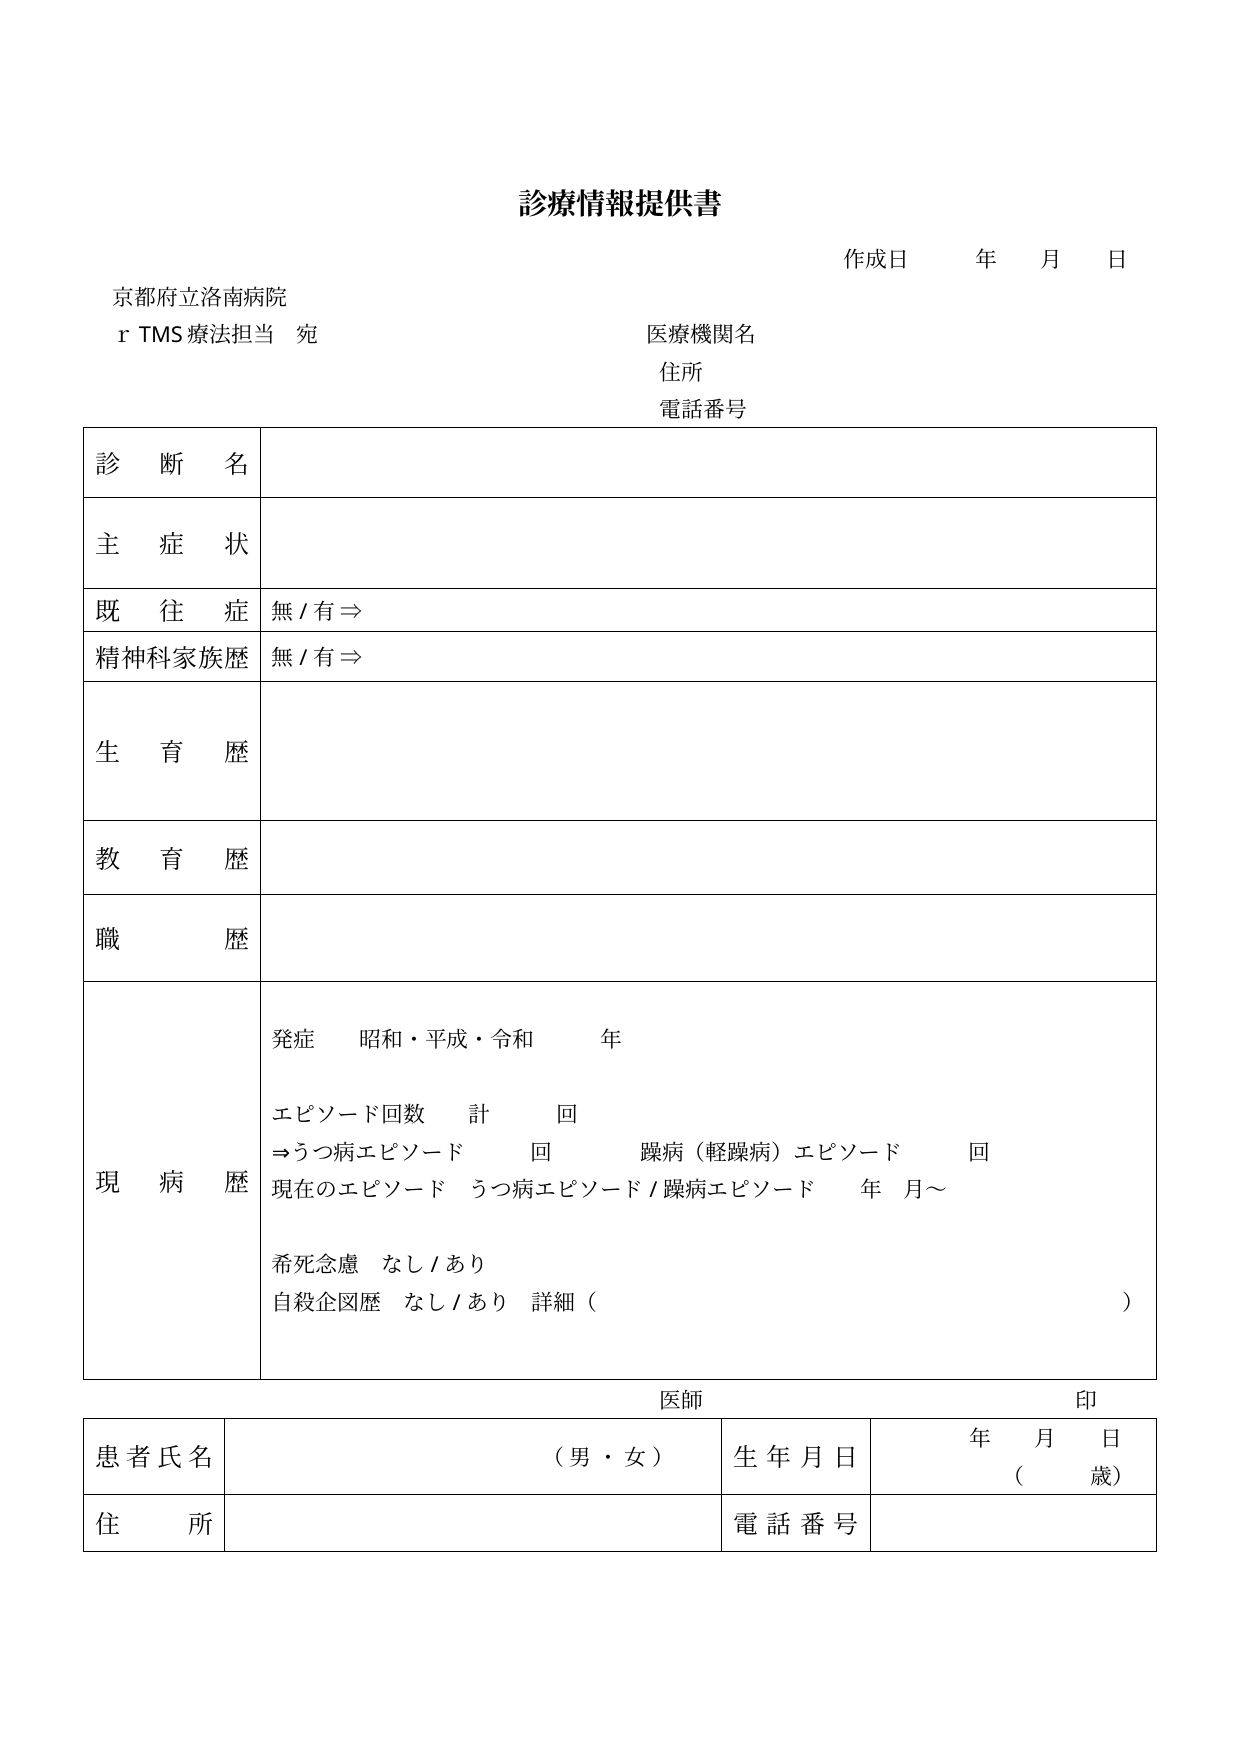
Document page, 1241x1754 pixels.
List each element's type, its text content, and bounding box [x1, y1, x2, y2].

table_cell 電話番号 [722, 1495, 870, 1551]
table_cell 無 / 有 ⇒ [261, 632, 1156, 681]
table_header 診断名 [84, 428, 260, 497]
text 作成日 年 月 日 [112, 239, 1128, 277]
table_header 年 月 日 （ 歳） [871, 1419, 1156, 1493]
table_header [261, 428, 1156, 497]
table_cell 精神科家族歴 [84, 632, 260, 681]
table_cell [261, 895, 1156, 981]
text 医師 印 [112, 1380, 1128, 1417]
table_header 患者氏名 [84, 1419, 224, 1493]
text 住所 [112, 352, 1128, 389]
text 診療情報提供書 [112, 164, 1128, 239]
table_cell [871, 1495, 1156, 1551]
table_cell [261, 821, 1156, 894]
table_cell [261, 498, 1156, 587]
table_cell 教育歴 [84, 821, 260, 894]
table_cell 主症状 [84, 498, 260, 587]
table_cell 職歴 [84, 895, 260, 981]
table_cell 住所 [84, 1495, 224, 1551]
text 電話番号 [112, 389, 1040, 427]
table_header 生年月日 [722, 1419, 870, 1493]
table_cell [225, 1495, 721, 1551]
table_cell 生育歴 [84, 682, 260, 820]
table_header （ 男 ・ 女 ） [225, 1419, 721, 1493]
table_cell [261, 682, 1156, 820]
text 京都府立洛南病院 [112, 277, 1128, 314]
table_cell 発症 昭和・平成・令和 年 エピソード回数 計 回 ⇒うつ病エピソード 回 躁病（軽躁病）エピソード 回 現在のエピソード うつ病エピソード / 躁病エピソード 年 月～ 希死念慮 なし / あり 自殺企図歴 なし / あり 詳細（ ） [261, 982, 1156, 1379]
table_cell 現病歴 [84, 982, 260, 1379]
text ｒTMS療法担当 宛 医療機関名 [112, 314, 1128, 352]
table_cell 無 / 有 ⇒ [261, 589, 1156, 631]
table_cell 既往症 [84, 589, 260, 631]
